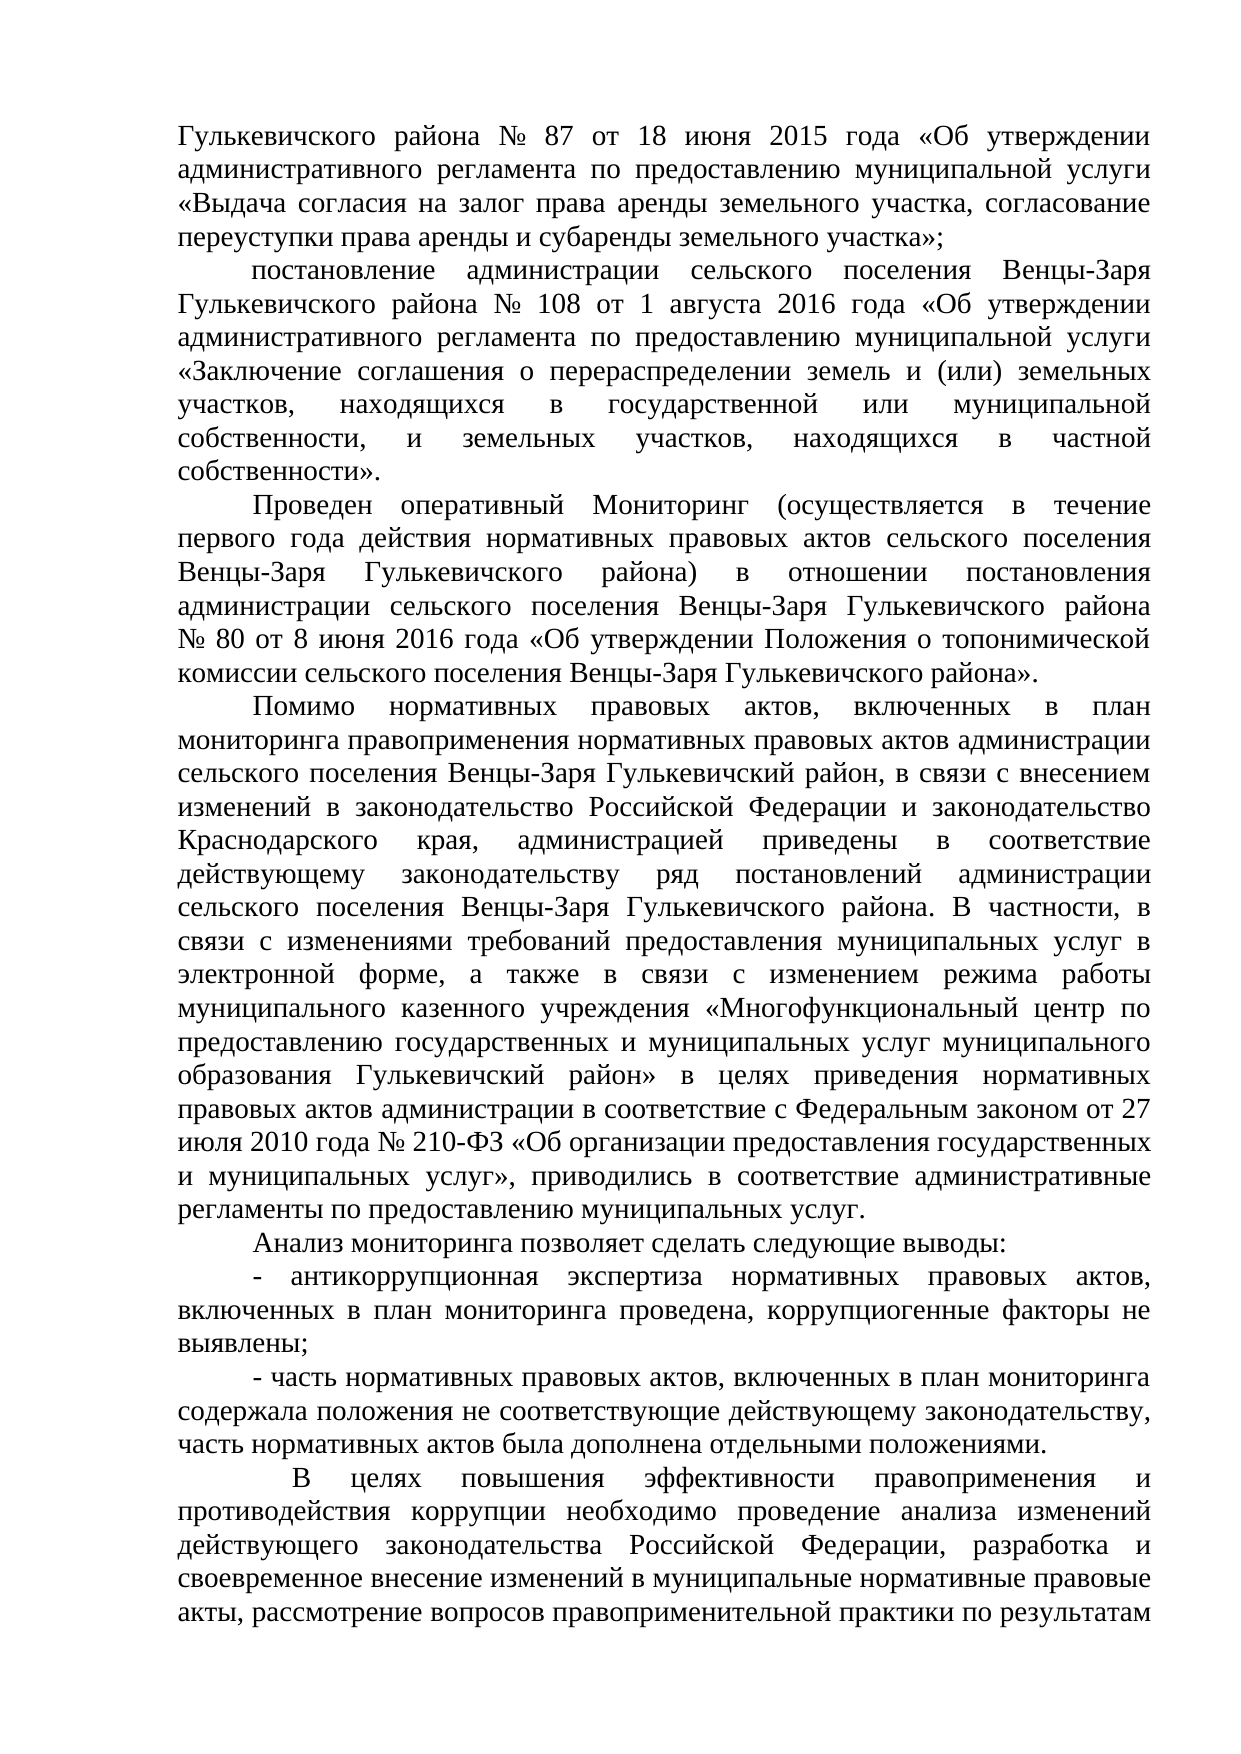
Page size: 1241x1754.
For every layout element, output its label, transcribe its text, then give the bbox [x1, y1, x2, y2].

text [177, 118, 1152, 252]
text - антикоррупционная экспертиза нормативных правовых актов, включенных в план мониторинга проведена, коррупциогенные факторы не выявлены; [177, 1258, 1152, 1359]
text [177, 1460, 1152, 1627]
text - часть нормативных правовых актов, включенных в план мониторинга содержала положения не соответствующие действующему законодательству, часть нормативных актов была дополнена отдельными положениями. [177, 1359, 1152, 1460]
text Помимо нормативных правовых актов, включенных в план мониторинга правоприменения нормативных правовых актов администрации сельского поселения Венцы-Заря Гулькевичский район, в связи с внесением изменений в законодательство Российской Федерации и законодательство Краснодарского края, администрацией приведены в соответствие действующему законодательству ряд постановлений администрации сельского поселения Венцы-Заря Гулькевичского района. В частности, в связи с изменениями требований предоставления муниципальных услуг в электронной форме, а также в связи с изменением режима работы муниципального казенного учреждения «Многофункциональный центр по предоставлению государственных и муниципальных услуг муниципального образования Гулькевичский район» в целях приведения нормативных правовых актов администрации в соответствие с Федеральным законом от 27 июля 2010 года № 210-ФЗ «Об организации предоставления государственных и муниципальных услуг», приводились в соответствие административные регламенты по предоставлению муниципальных услуг. [177, 688, 1152, 1225]
text Анализ мониторинга позволяет сделать следующие выводы: [177, 1225, 1152, 1258]
text постановление администрации сельского поселения Венцы-Заря Гулькевичского района № 108 от 1 августа 2016 года «Об утверждении административного регламента по предоставлению муниципальной услуги «Заключение соглашения о перераспределении земель и (или) земельных участков, находящихся в государственной или муниципальной собственности, и земельных участков, находящихся в частной собственности». [177, 252, 1152, 487]
text Проведен оперативный Мониторинг (осуществляется в течение первого года действия нормативных правовых актов сельского поселения Венцы-Заря Гулькевичского района) в отношении постановления администрации сельского поселения Венцы-Заря Гулькевичского района № 80 от 8 июня 2016 года «Об утверждении Положения о топонимической комиссии сельского поселения Венцы-Заря Гулькевичского района». [177, 487, 1152, 688]
